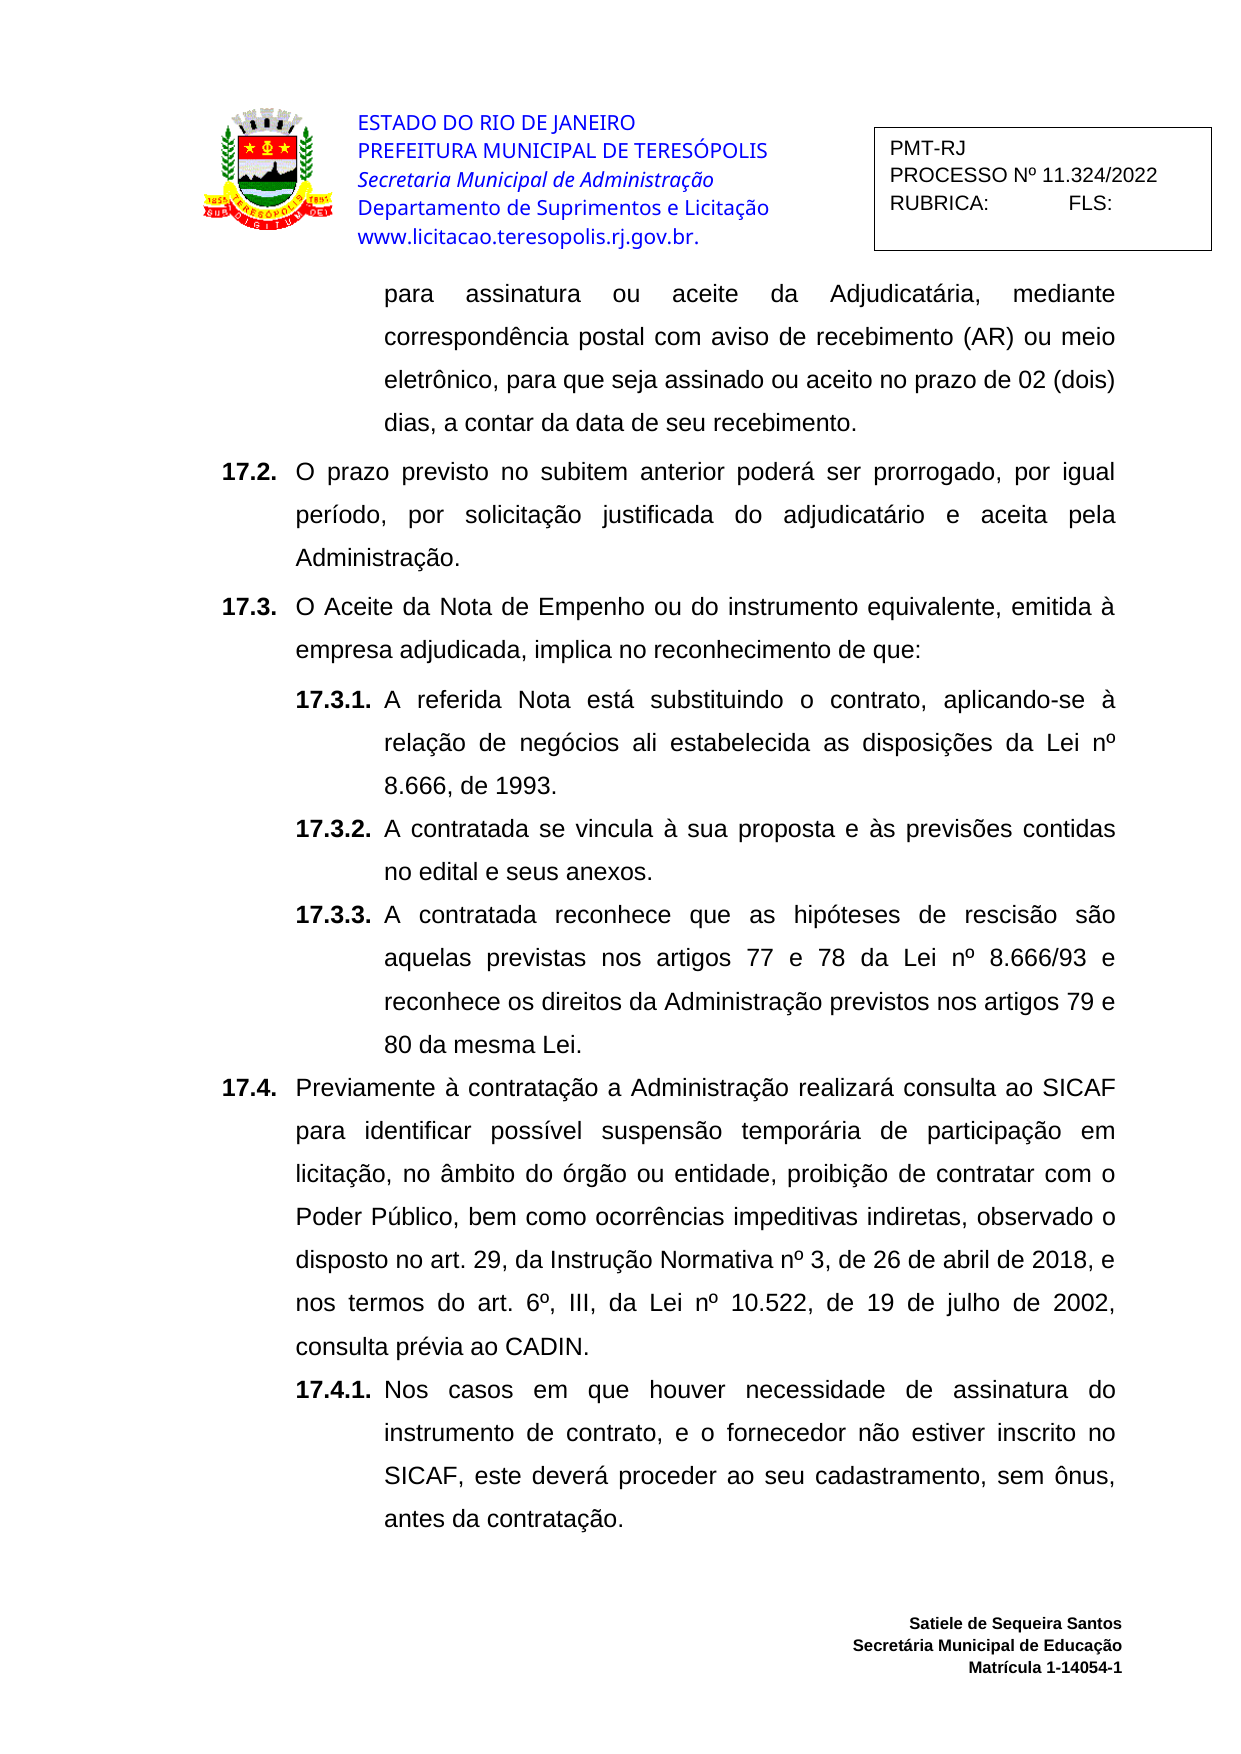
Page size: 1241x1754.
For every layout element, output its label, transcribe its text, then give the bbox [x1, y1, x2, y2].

list O Aceite da Nota de Empenho ou do instrumento equivalente, emitida à empresa adjudicada, implica no reconhecimento de que: [222, 592, 1117, 664]
list Previamente à contratação a Administração realizará consulta ao SICAF para identificar possível suspensão temporária de participação em licitação, no âmbito do órgão ou entidade, proibição de contratar com o Poder Público, bem como ocorrências impeditivas indiretas, observado o disposto no art. 29, da Instrução Normativa nº 3, de 26 de abril de 2018, e nos termos do art. 6º, III, da Lei nº 10.522, de 19 de julho de 2002, consulta prévia ao CADIN. [222, 1073, 1117, 1360]
picture [203, 108, 333, 230]
list A contratada se vincula à sua proposta e às previsões contidas no edital e seus anexos. [295, 814, 1117, 886]
list Nos casos em que houver necessidade de assinatura do instrumento de contrato, e o fornecedor não estiver inscrito no SICAF, este deverá proceder ao seu cadastramento, sem ônus, antes da contratação. [295, 1374, 1117, 1533]
list A contratada reconhece que as hipóteses de rescisão são aquelas previstas nos artigos 77 e 78 da Lei nº 8.666/93 e reconhece os direitos da Administração previstos nos artigos 79 e 80 da mesma Lei. [295, 900, 1117, 1058]
list O prazo previsto no subitem anterior poderá ser prorrogado, por igual período, por solicitação justificada do adjudicatário e aceita pela Administração. [222, 457, 1117, 572]
list A referida Nota está substituindo o contrato, aplicando-se à relação de negócios ali estabelecida as disposições da Lei nº 8.666, de 1993. [295, 684, 1117, 799]
